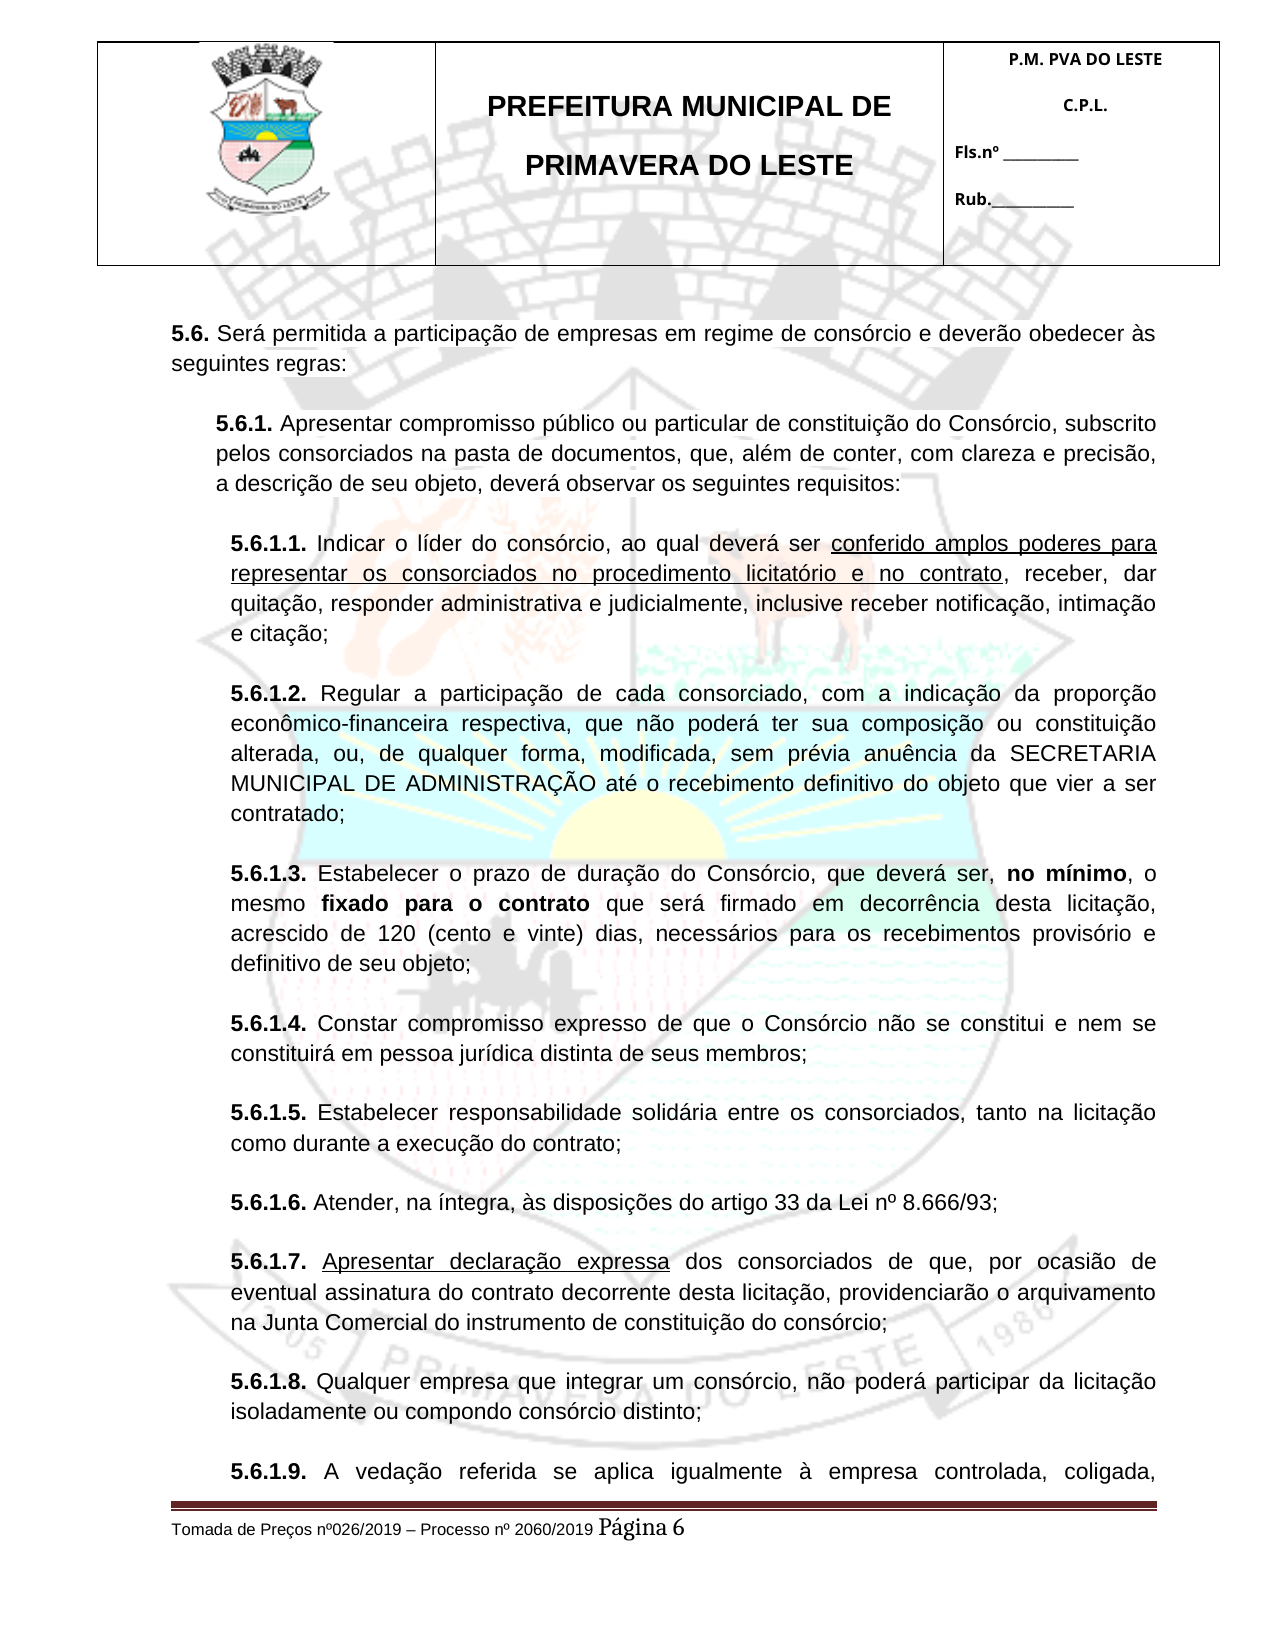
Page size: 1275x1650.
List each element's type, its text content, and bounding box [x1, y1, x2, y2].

text 5.6.1.9. A vedação referida se aplica igualmente à empresa controlada, coligada, controladora ou pertencente ao mesmo grupo societário da licitante; [230, 1458, 1157, 1484]
text 5.6.1. Apresentar compromisso público ou particular de constituição do Consórcio, subscrito pelos consorciados na pasta de documentos, que, além de conter, com clareza e precisão, a descrição de seu objeto, deverá observar os seguintes requisitos: [216, 466, 1157, 497]
text 5.6.1.4. Constar compromisso expresso de que o Consórcio não se constitui e nem se constituirá em pessoa jurídica distinta de seus membros; [230, 1010, 1157, 1066]
text 5.6.1.7. Apresentar declaração expressa dos consorciados de que, por ocasião de eventual assinatura do contrato decorrente desta licitação, providenciarão o arquivamento na Junta Comercial do instrumento de constituição do consórcio; [230, 1248, 1157, 1335]
text 5.6.1.6. Atender, na íntegra, às disposições do artigo 33 da Lei nº 8.666/93; [230, 1189, 1157, 1215]
text 5.6.1.5. Estabelecer responsabilidade solidária entre os consorciados, tanto na licitação como durante a execução do contrato; [230, 1099, 1157, 1156]
picture [199, 42, 334, 216]
text 5.6.1.3. Estabelecer o prazo de duração do Consórcio, que deverá ser, no mínimo, o mesmo fixado para o contrato que será firmado em decorrência desta licitação, acrescido de 120 (cento e vinte) dias, necessários para os recebimentos provisório e definitivo de seu objeto; [230, 860, 1157, 977]
text 5.6.1.1. Indicar o líder do consórcio, ao qual deverá ser conferido amplos poderes para representar os consorciados no procedimento licitatório e no contrato, receber, dar quitação, responder administrativa e judicialmente, inclusive receber notificação, intimação e citação; [230, 529, 1157, 647]
text 5.6.1.2. Regular a participação de cada consorciado, com a indicação da proporção econômico-financeira respectiva, que não poderá ter sua composição ou constituição alterada, ou, de qualquer forma, modificada, sem prévia anuência da SECRETARIA MUNICIPAL DE ADMINISTRAÇÃO até o recebimento definitivo do objeto que vier a ser contratado; [230, 679, 1157, 827]
text 5.6.1.8. Qualquer empresa que integrar um consórcio, não poderá participar da licitação isoladamente ou compondo consórcio distinto; [230, 1368, 1157, 1425]
text 5.6. Será permitida a participação de empresas em regime de consórcio e deverão obedecer às seguintes regras: [171, 320, 1157, 377]
